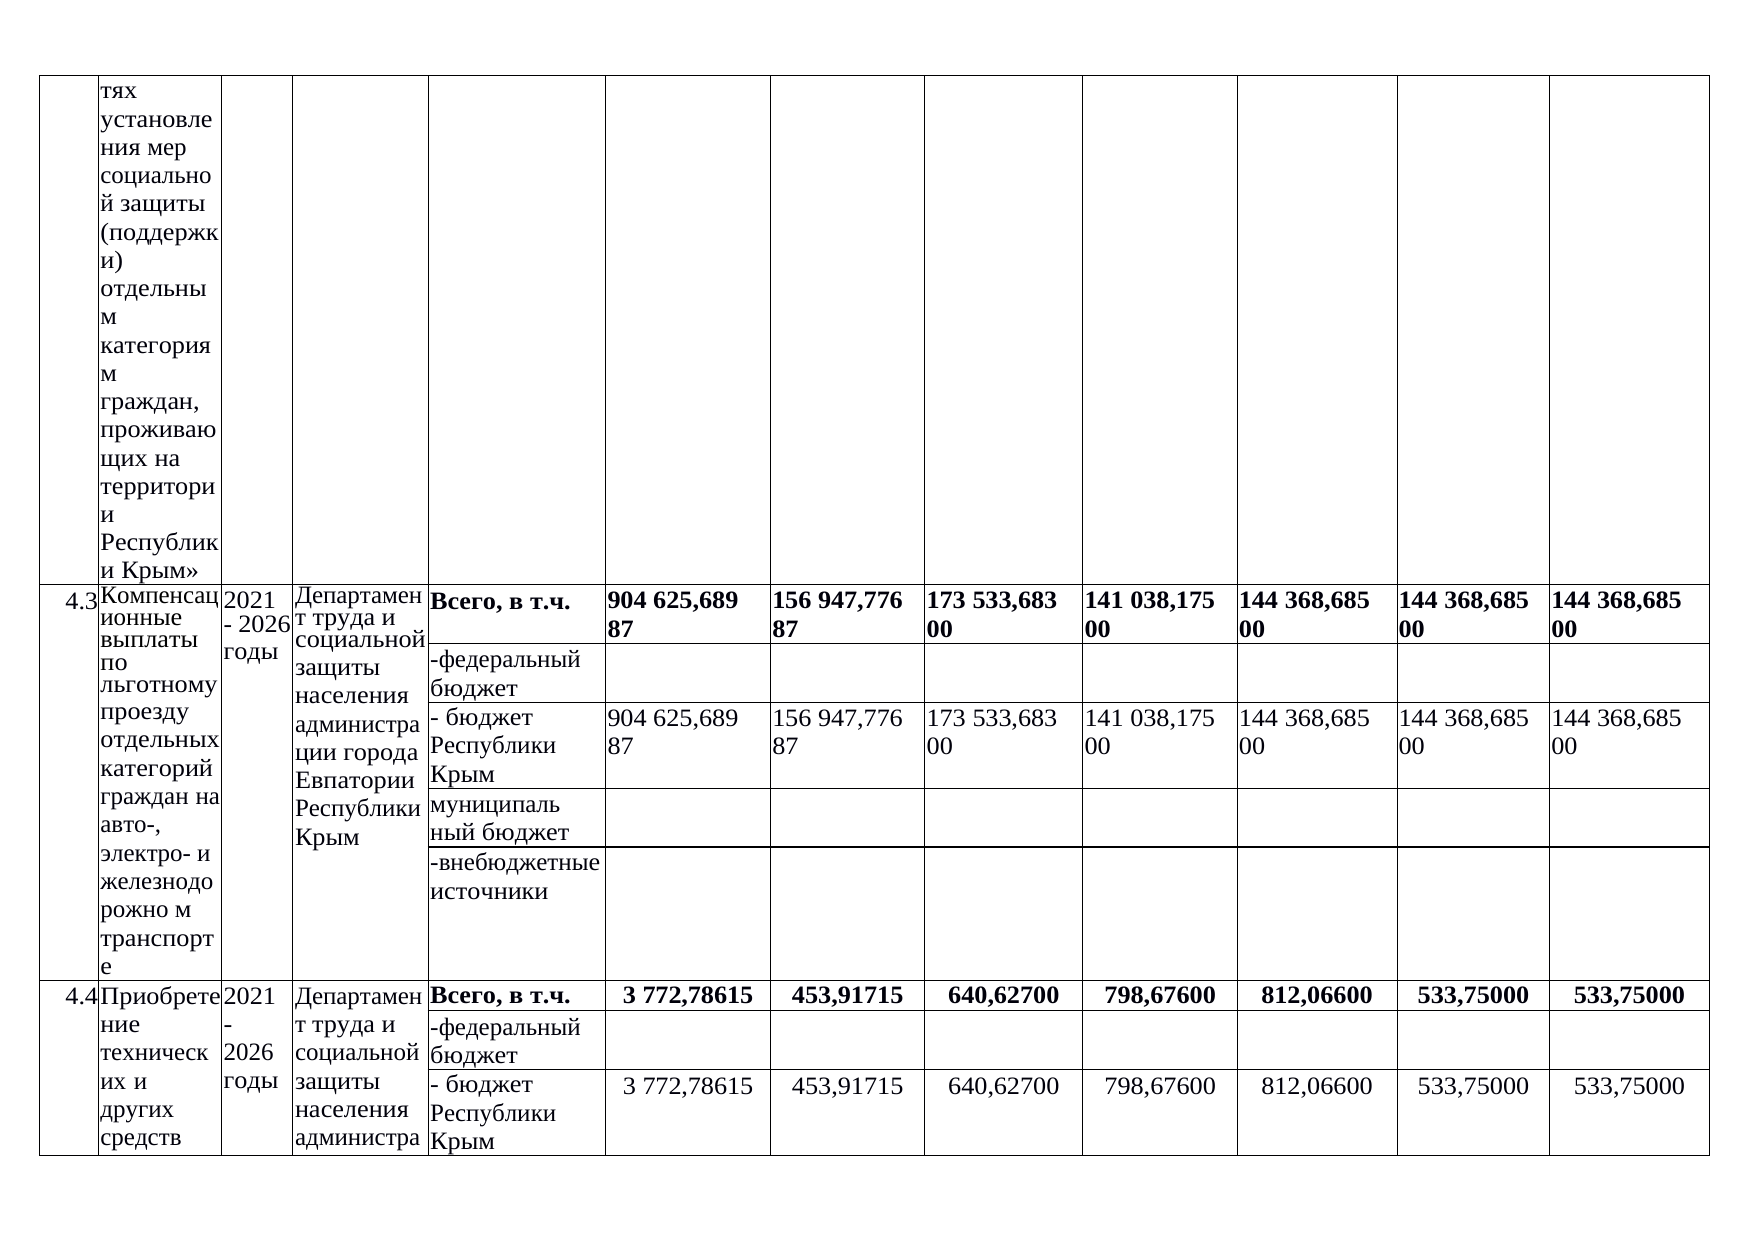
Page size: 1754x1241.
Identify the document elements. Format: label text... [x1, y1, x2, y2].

table_cell 156 947,776 87 [771, 703, 924, 788]
table_cell [1238, 789, 1397, 846]
table_cell -внебюджетные источники [429, 848, 605, 980]
table_cell 904 625,689 87 [606, 703, 770, 788]
table_cell 3 772,78615 [606, 981, 770, 1010]
table_cell 4.4 [40, 981, 98, 1155]
table_cell -федеральный бюджет [429, 1011, 605, 1069]
table_cell [925, 76, 1082, 584]
table_cell [1398, 1011, 1549, 1069]
table_cell - бюджет Республики Крым [429, 1070, 605, 1155]
table_cell Компенсационные выплаты по льготному проезду отдельных категорий граждан на авто-, электро- и железнодорожно м транспорте [99, 585, 221, 980]
table_cell [1398, 848, 1549, 980]
table_cell 798,67600 [1083, 1070, 1237, 1155]
table_cell 141 038,175 00 [1083, 703, 1237, 788]
table_cell [925, 848, 1082, 980]
table_cell [925, 644, 1082, 702]
table_cell 3 772,78615 [606, 1070, 770, 1155]
table_cell [1398, 644, 1549, 702]
table_cell [1083, 644, 1237, 702]
table_cell муниципальный бюджет [429, 789, 605, 846]
table_cell 144 368,685 00 [1550, 703, 1709, 788]
table_cell 640,62700 [925, 981, 1082, 1010]
table_cell 533,75000 [1550, 981, 1709, 1010]
table_cell 141 038,175 00 [1083, 585, 1237, 643]
table_cell 4.3 [40, 585, 98, 980]
table_cell 640,62700 [925, 1070, 1082, 1155]
table_cell [1238, 848, 1397, 980]
table_cell [606, 789, 770, 846]
table_cell [771, 76, 924, 584]
table_cell Департамент труда и социальной защиты населения администра ции города Евпатории Республики Крым [293, 981, 428, 1155]
table_cell Всего, в т.ч. [429, 981, 605, 1010]
table_cell 453,91715 [771, 981, 924, 1010]
table_cell 144 368,685 00 [1398, 703, 1549, 788]
table_cell -федеральный бюджет [429, 644, 605, 702]
table_cell [1550, 848, 1709, 980]
table_cell [606, 644, 770, 702]
table_cell [1550, 644, 1709, 702]
table_cell [1238, 1011, 1397, 1069]
table_cell [606, 848, 770, 980]
table_cell 156 947,776 87 [771, 585, 924, 643]
table_cell [771, 644, 924, 702]
table_cell [1083, 76, 1237, 584]
table_cell [1083, 789, 1237, 846]
table_cell 2021 - 2026 годы [222, 585, 292, 980]
table_cell [925, 1011, 1082, 1069]
table_cell [771, 789, 924, 846]
table_cell [1398, 789, 1549, 846]
table_cell [606, 76, 770, 584]
table_cell 798,67600 [1083, 981, 1237, 1010]
table_cell 533,75000 [1550, 1070, 1709, 1155]
table_cell Приобретение технических и других средств реабилитации инвалидам и отдельным категориям граждан, льготным категориям граждан [99, 981, 221, 1155]
table_cell [1398, 76, 1549, 584]
table_cell 144 368,685 00 [1398, 585, 1549, 643]
table_cell [1550, 789, 1709, 846]
table_cell 144 368,685 00 [1550, 585, 1709, 643]
table_cell 904 625,689 87 [606, 585, 770, 643]
table_cell [771, 848, 924, 980]
table_cell - бюджет Республики Крым [429, 703, 605, 788]
table_cell 453,91715 [771, 1070, 924, 1155]
table_cell [925, 789, 1082, 846]
table_cell [1550, 1011, 1709, 1069]
table_cell [1238, 644, 1397, 702]
table_cell [1550, 76, 1709, 584]
table_cell 173 533,683 00 [925, 585, 1082, 643]
table_cell 144 368,685 00 [1238, 585, 1397, 643]
table_cell 144 368,685 00 [1238, 703, 1397, 788]
table_cell [1238, 76, 1397, 584]
table_cell 533,75000 [1398, 1070, 1549, 1155]
table_cell [771, 1011, 924, 1069]
table_cell [606, 1011, 770, 1069]
table_cell Всего, в т.ч. [429, 585, 605, 643]
table_cell [1083, 1011, 1237, 1069]
table_cell 2021 - 2026 годы [222, 981, 292, 1155]
table_cell [1083, 848, 1237, 980]
table_cell 812,06600 [1238, 1070, 1397, 1155]
table_cell 533,75000 [1398, 981, 1549, 1010]
table_cell 173 533,683 00 [925, 703, 1082, 788]
table_cell Департамент труда и социальной защиты населения администра ции города Евпатории Республики Крым [293, 585, 428, 980]
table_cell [429, 76, 605, 584]
table_cell 812,06600 [1238, 981, 1397, 1010]
